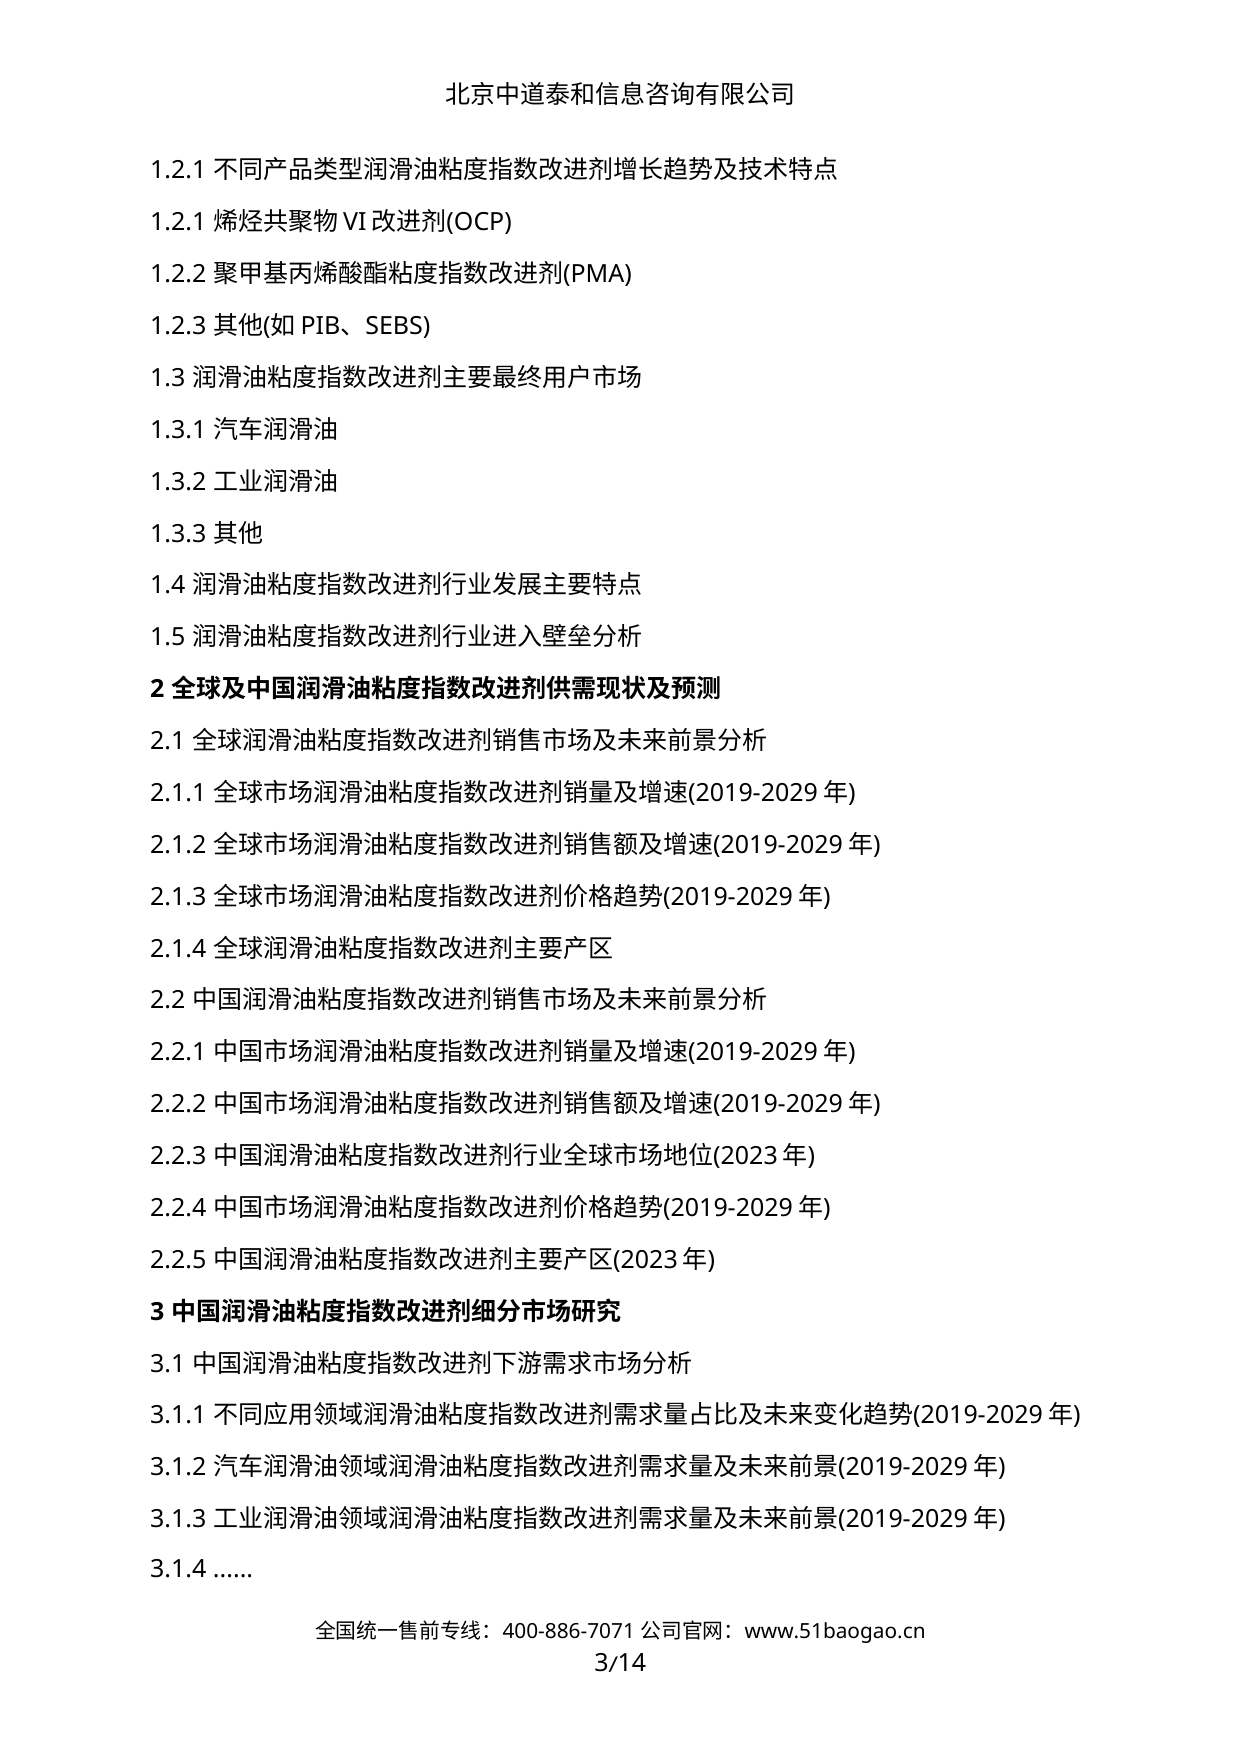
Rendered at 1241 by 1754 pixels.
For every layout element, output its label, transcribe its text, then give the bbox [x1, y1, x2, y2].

text 3.1.2 汽车润滑油领域润滑油粘度指数改进剂需求量及未来前景(2019-2029年) [150, 1447, 1090, 1483]
text 1.3.3 其他 [150, 513, 1090, 549]
text 3.1.1 不同应用领域润滑油粘度指数改进剂需求量占比及未来变化趋势(2019-2029年) [150, 1395, 1090, 1431]
text 2.1.3 全球市场润滑油粘度指数改进剂价格趋势(2019-2029年) [150, 876, 1090, 912]
text 2.2.3 中国润滑油粘度指数改进剂行业全球市场地位(2023年) [150, 1136, 1090, 1172]
text 2.2.5 中国润滑油粘度指数改进剂主要产区(2023年) [150, 1239, 1090, 1276]
text 2.2 中国润滑油粘度指数改进剂销售市场及未来前景分析 [150, 980, 1090, 1016]
text 1.3.2 工业润滑油 [150, 461, 1090, 497]
text 1.2.2 聚甲基丙烯酸酯粘度指数改进剂(PMA) [150, 254, 1090, 290]
text 2.1.1 全球市场润滑油粘度指数改进剂销量及增速(2019-2029年) [150, 772, 1090, 809]
text 3.1.3 工业润滑油领域润滑油粘度指数改进剂需求量及未来前景(2019-2029年) [150, 1499, 1090, 1535]
text 1.4 润滑油粘度指数改进剂行业发展主要特点 [150, 565, 1090, 601]
text 2.2.2 中国市场润滑油粘度指数改进剂销售额及增速(2019-2029年) [150, 1084, 1090, 1120]
text 1.3.1 汽车润滑油 [150, 409, 1090, 446]
text 3.1.4 ...... [150, 1551, 1090, 1585]
text 1.3 润滑油粘度指数改进剂主要最终用户市场 [150, 357, 1090, 394]
text 3.1 中国润滑油粘度指数改进剂下游需求市场分析 [150, 1343, 1090, 1379]
text 2.1 全球润滑油粘度指数改进剂销售市场及未来前景分析 [150, 721, 1090, 757]
text 1.2.1 烯烃共聚物VI改进剂(OCP) [150, 202, 1090, 238]
text 1.2.3 其他(如PIB、SEBS) [150, 306, 1090, 342]
text 2 全球及中国润滑油粘度指数改进剂供需现状及预测 [150, 669, 1090, 705]
text 2.2.1 中国市场润滑油粘度指数改进剂销量及增速(2019-2029年) [150, 1032, 1090, 1068]
text 2.1.4 全球润滑油粘度指数改进剂主要产区 [150, 928, 1090, 964]
text 2.2.4 中国市场润滑油粘度指数改进剂价格趋势(2019-2029年) [150, 1187, 1090, 1224]
text 1.5 润滑油粘度指数改进剂行业进入壁垒分析 [150, 617, 1090, 653]
text 3 中国润滑油粘度指数改进剂细分市场研究 [150, 1291, 1090, 1327]
text 1.2.1 不同产品类型润滑油粘度指数改进剂增长趋势及技术特点 [150, 150, 1090, 186]
text 2.1.2 全球市场润滑油粘度指数改进剂销售额及增速(2019-2029年) [150, 824, 1090, 861]
